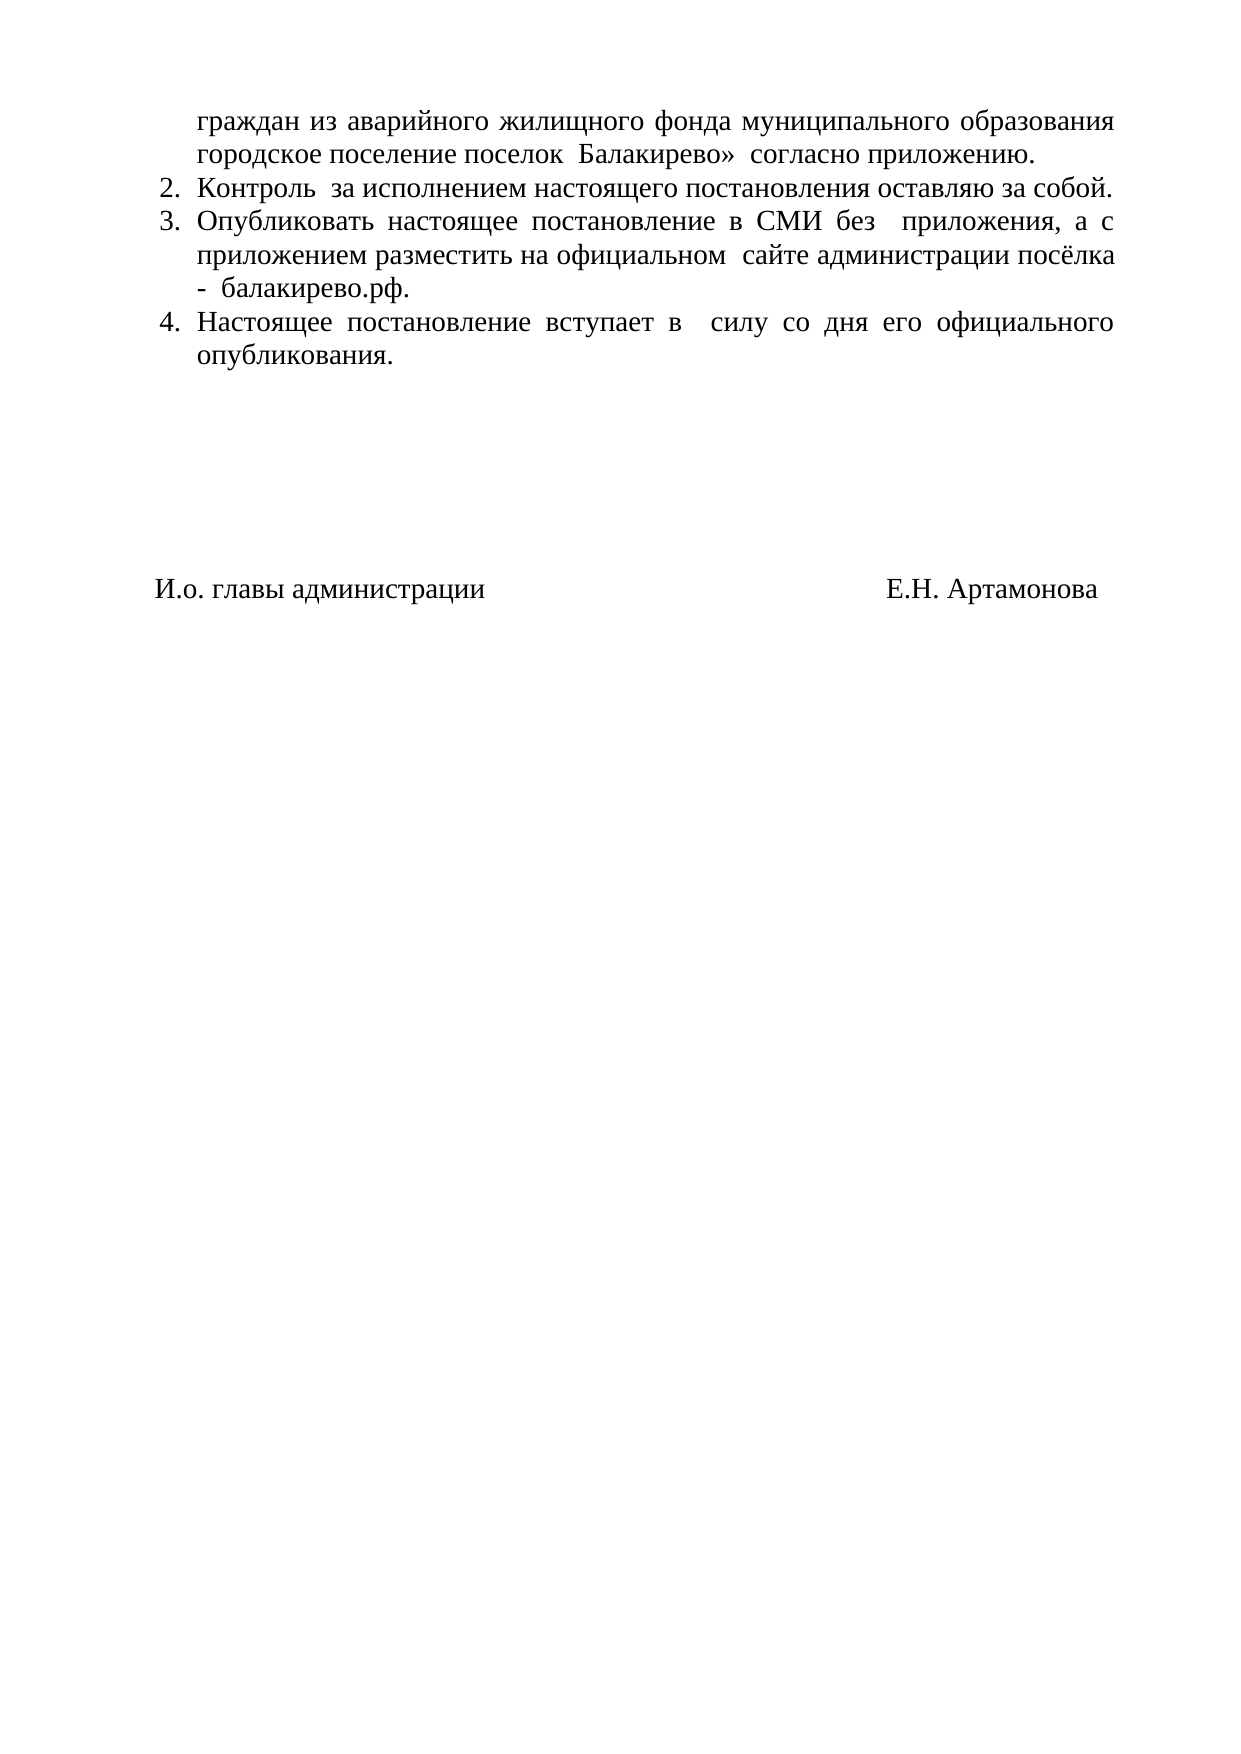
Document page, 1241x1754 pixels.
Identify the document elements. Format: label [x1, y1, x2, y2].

table_header [143, 103, 1127, 605]
